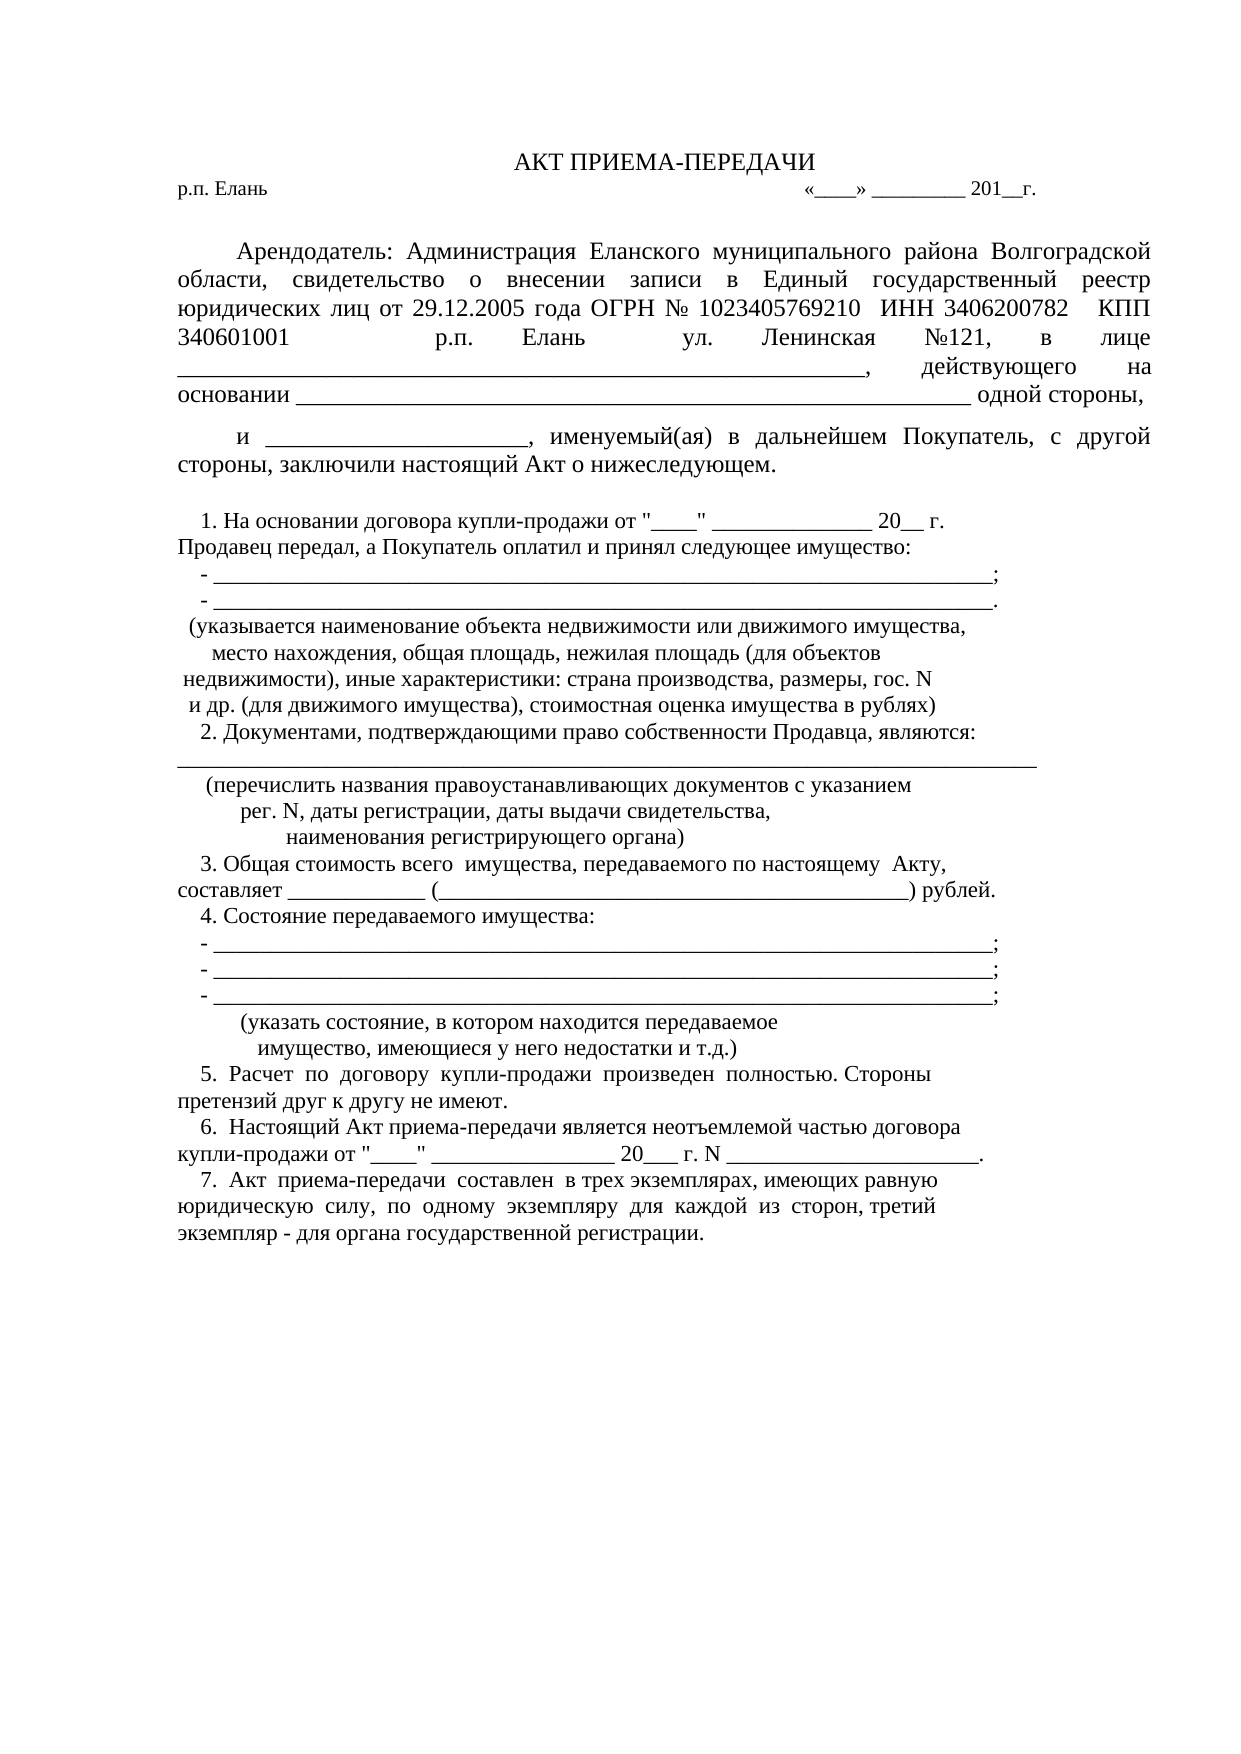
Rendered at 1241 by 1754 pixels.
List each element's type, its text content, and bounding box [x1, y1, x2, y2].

text (перечислить названия правоустанавливающих документов с указанием [177, 771, 1152, 797]
text - ____________________________________________________________________; [177, 929, 1152, 955]
text ___________________________________________________________________________ [177, 744, 1152, 771]
text АКТ ПРИЕМА-ПЕРЕДАЧИ [177, 147, 1152, 176]
text и _____________________, именуемый(ая) в дальнейшем Покупатель, с другой стороны, заключили настоящий Акт о нижеследующем. [177, 421, 1152, 478]
text (указать состояние, в котором находится передаваемое [177, 1008, 1152, 1034]
text Продавец передал, а Покупатель оплатил и принял следующее имущество: [177, 533, 1152, 560]
text имущество, имеющиеся у него недостатки и т.д.) [177, 1034, 1152, 1061]
text экземпляр - для органа государственной регистрации. [177, 1219, 1152, 1245]
text р.п. Елань «____» _________ 201__г. [177, 176, 1152, 200]
text 5. Расчет по договору купли-продажи произведен полностью. Стороны [177, 1061, 1152, 1087]
text составляет ____________ (_________________________________________) рублей. [177, 876, 1152, 902]
text и др. (для движимого имущества), стоимостная оценка имущества в рублях) [177, 692, 1152, 718]
text место нахождения, общая площадь, нежилая площадь (для объектов [177, 639, 1152, 665]
text претензий друг к другу не имеют. [177, 1087, 1152, 1113]
text 2. Документами, подтверждающими право собственности Продавца, являются: [177, 718, 1152, 744]
text - ____________________________________________________________________; [177, 981, 1152, 1008]
text 1. На основании договора купли-продажи от "____" ______________ 20__ г. [177, 507, 1152, 533]
text рег. N, даты регистрации, даты выдачи свидетельства, [177, 797, 1152, 823]
text - ____________________________________________________________________; [177, 560, 1152, 586]
text 4. Состояние передаваемого имущества: [177, 902, 1152, 929]
text (указывается наименование объекта недвижимости или движимого имущества, [177, 612, 1152, 639]
text - ____________________________________________________________________; [177, 955, 1152, 981]
text юридическую силу, по одному экземпляру для каждой из сторон, третий [177, 1192, 1152, 1219]
text недвижимости), иные характеристики: страна производства, размеры, гос. N [177, 665, 1152, 692]
text наименования регистрирующего органа) [177, 823, 1152, 850]
text 7. Акт приема-передачи составлен в трех экземплярах, имеющих равную [177, 1166, 1152, 1192]
text Арендодатель: Администрация Еланского муниципального района Волгоградской области, свидетельство о внесении записи в Единый государственный реестр юридических лиц от 29.12.2005 года ОГРН № 1023405769210 ИНН 3406200782 КПП 340601001 р.п. Елань ул. Ленинская №121, в лице _______________________________________________________, действующего на основании ______________________________________________________ одной стороны, [177, 236, 1152, 408]
text купли-продажи от "____" ________________ 20___ г. N ______________________. [177, 1139, 1152, 1166]
text - ____________________________________________________________________. [177, 586, 1152, 612]
text 3. Общая стоимость всего имущества, передаваемого по настоящему Акту, [177, 850, 1152, 876]
text 6. Настоящий Акт приема-передачи является неотъемлемой частью договора [177, 1113, 1152, 1139]
